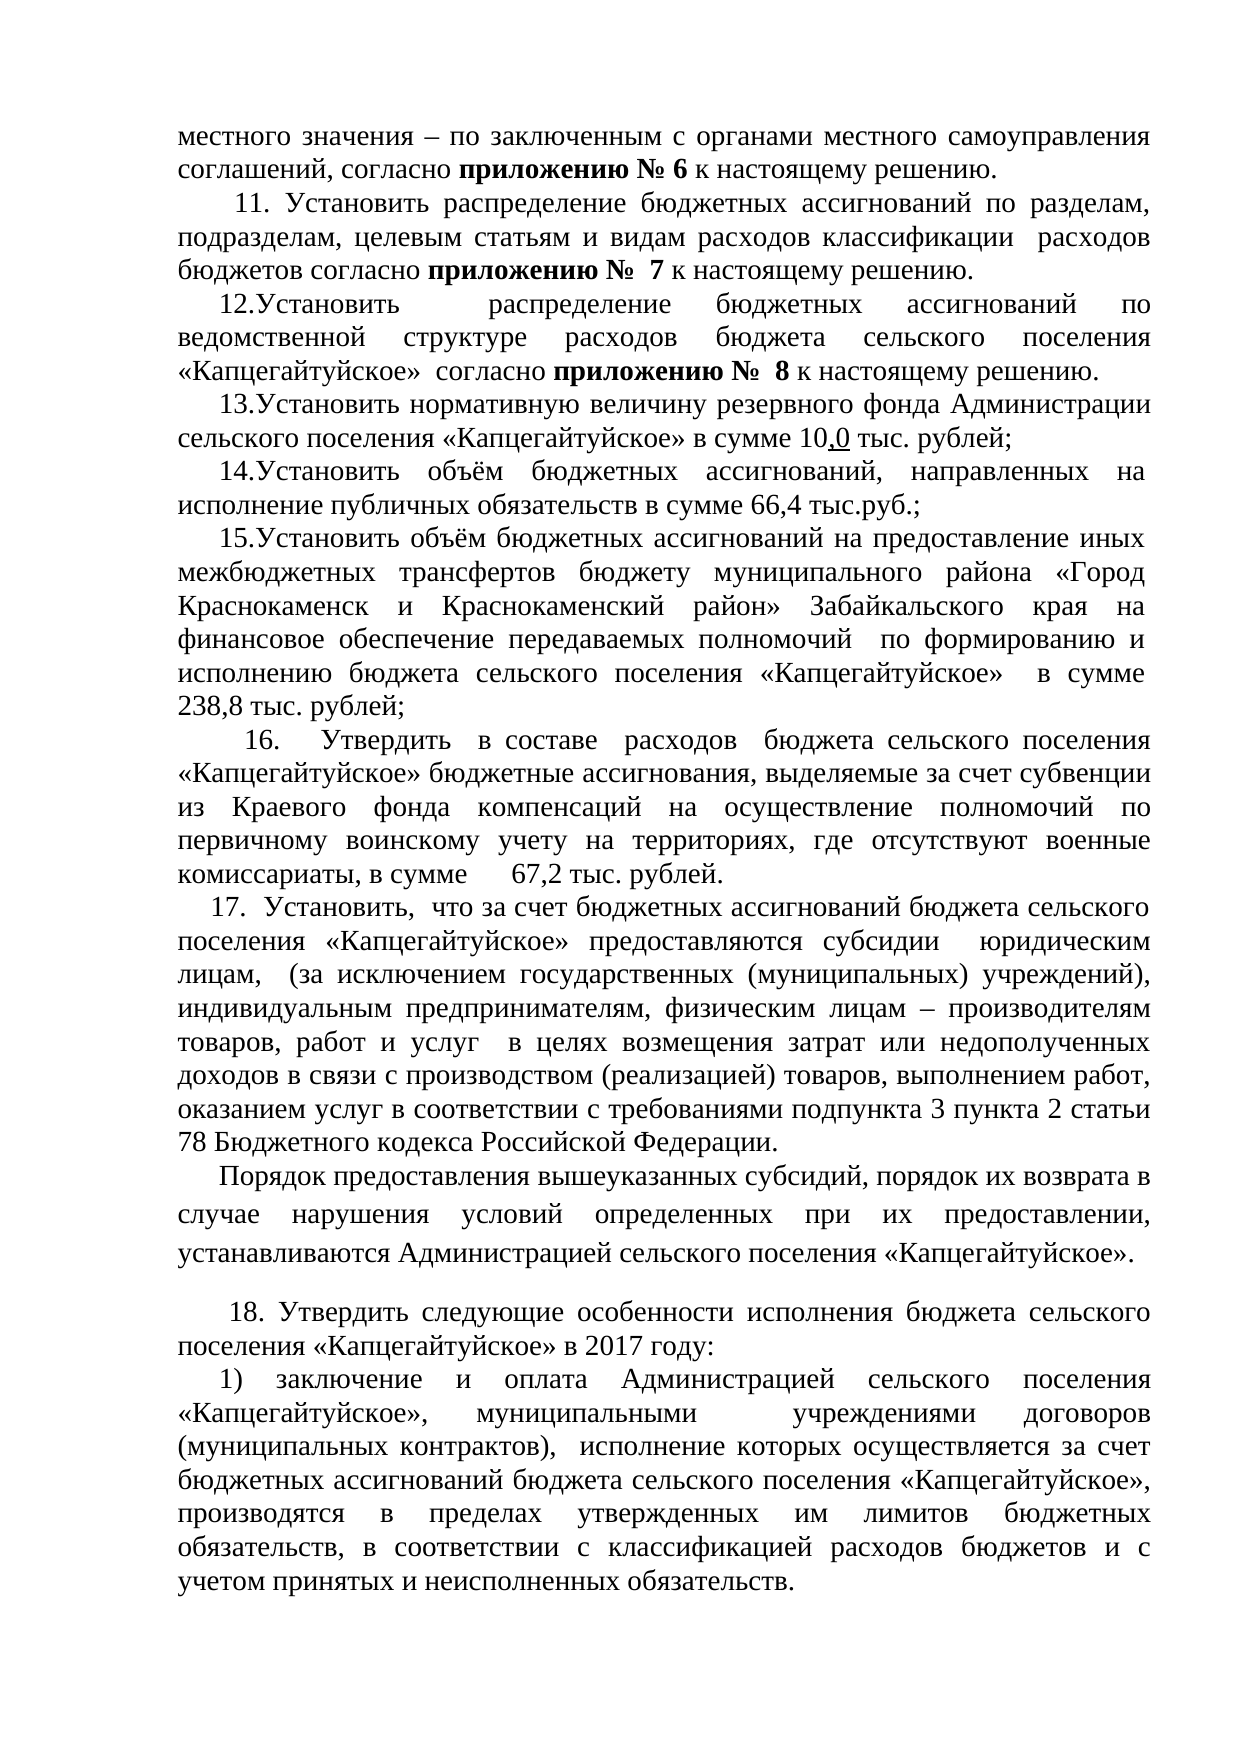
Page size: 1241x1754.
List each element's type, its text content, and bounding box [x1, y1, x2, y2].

text 13.Установить нормативную величину резервного фонда Администрации сельского поселения «Капцегайтуйское» в сумме 10,0 тыс. рублей; [177, 386, 1152, 453]
text 18. Утвердить следующие особенности исполнения бюджета сельского поселения «Капцегайтуйское» в 2017 году: [177, 1294, 1152, 1361]
text 1) заключение и оплата Администрацией сельского поселения «Капцегайтуйское», муниципальными учреждениями договоров (муниципальных контрактов), исполнение которых осуществляется за счет бюджетных ассигнований бюджета сельского поселения «Капцегайтуйское», производятся в пределах утвержденных им лимитов бюджетных обязательств, в соответствии с классификацией расходов бюджетов и с учетом принятых и неисполненных обязательств. [177, 1361, 1152, 1596]
text 11. Установить распределение бюджетных ассигнований по разделам, подразделам, целевым статьям и видам расходов классификации расходов бюджетов согласно приложению № 7 к настоящему решению. [177, 185, 1152, 286]
text 17. Установить, что за счет бюджетных ассигнований бюджета сельского поселения «Капцегайтуйское» предоставляются субсидии юридическим лицам, (за исключением государственных (муниципальных) учреждений), индивидуальным предпринимателям, физическим лицам – производителям товаров, работ и услуг в целях возмещения затрат или недополученных доходов в связи с производством (реализацией) товаров, выполнением работ, оказанием услуг в соответствии с требованиями подпункта 3 пункта 2 статьи 78 Бюджетного кодекса Российской Федерации. [177, 889, 1152, 1158]
text 15.Установить объём бюджетных ассигнований на предоставление иных межбюджетных трансфертов бюджету муниципального района «Город Краснокаменск и Краснокаменский район» Забайкальского края на финансовое обеспечение передаваемых полномочий по формированию и исполнению бюджета сельского поселения «Капцегайтуйское» в сумме 238,8 тыс. рублей; [177, 521, 1146, 722]
text 14.Установить объём бюджетных ассигнований, направленных на исполнение публичных обязательств в сумме 66,4 тыс.руб.; [177, 453, 1146, 521]
text Порядок предоставления вышеуказанных субсидий, порядок их возврата в случае нарушения условий определенных при их предоставлении, устанавливаются Администрацией сельского поселения «Капцегайтуйское». [177, 1158, 1152, 1268]
text 16. Утвердить в составе расходов бюджета сельского поселения «Капцегайтуйское» бюджетные ассигнования, выделяемые за счет субвенции из Краевого фонда компенсаций на осуществление полномочий по первичному воинскому учету на территориях, где отсутствуют военные комиссариаты, в сумме 67,2 тыс. рублей. [177, 722, 1152, 889]
text 12.Установить распределение бюджетных ассигнований по ведомственной структуре расходов бюджета сельского поселения «Капцегайтуйское» согласно приложению № 8 к настоящему решению. [177, 286, 1152, 386]
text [177, 118, 1152, 185]
